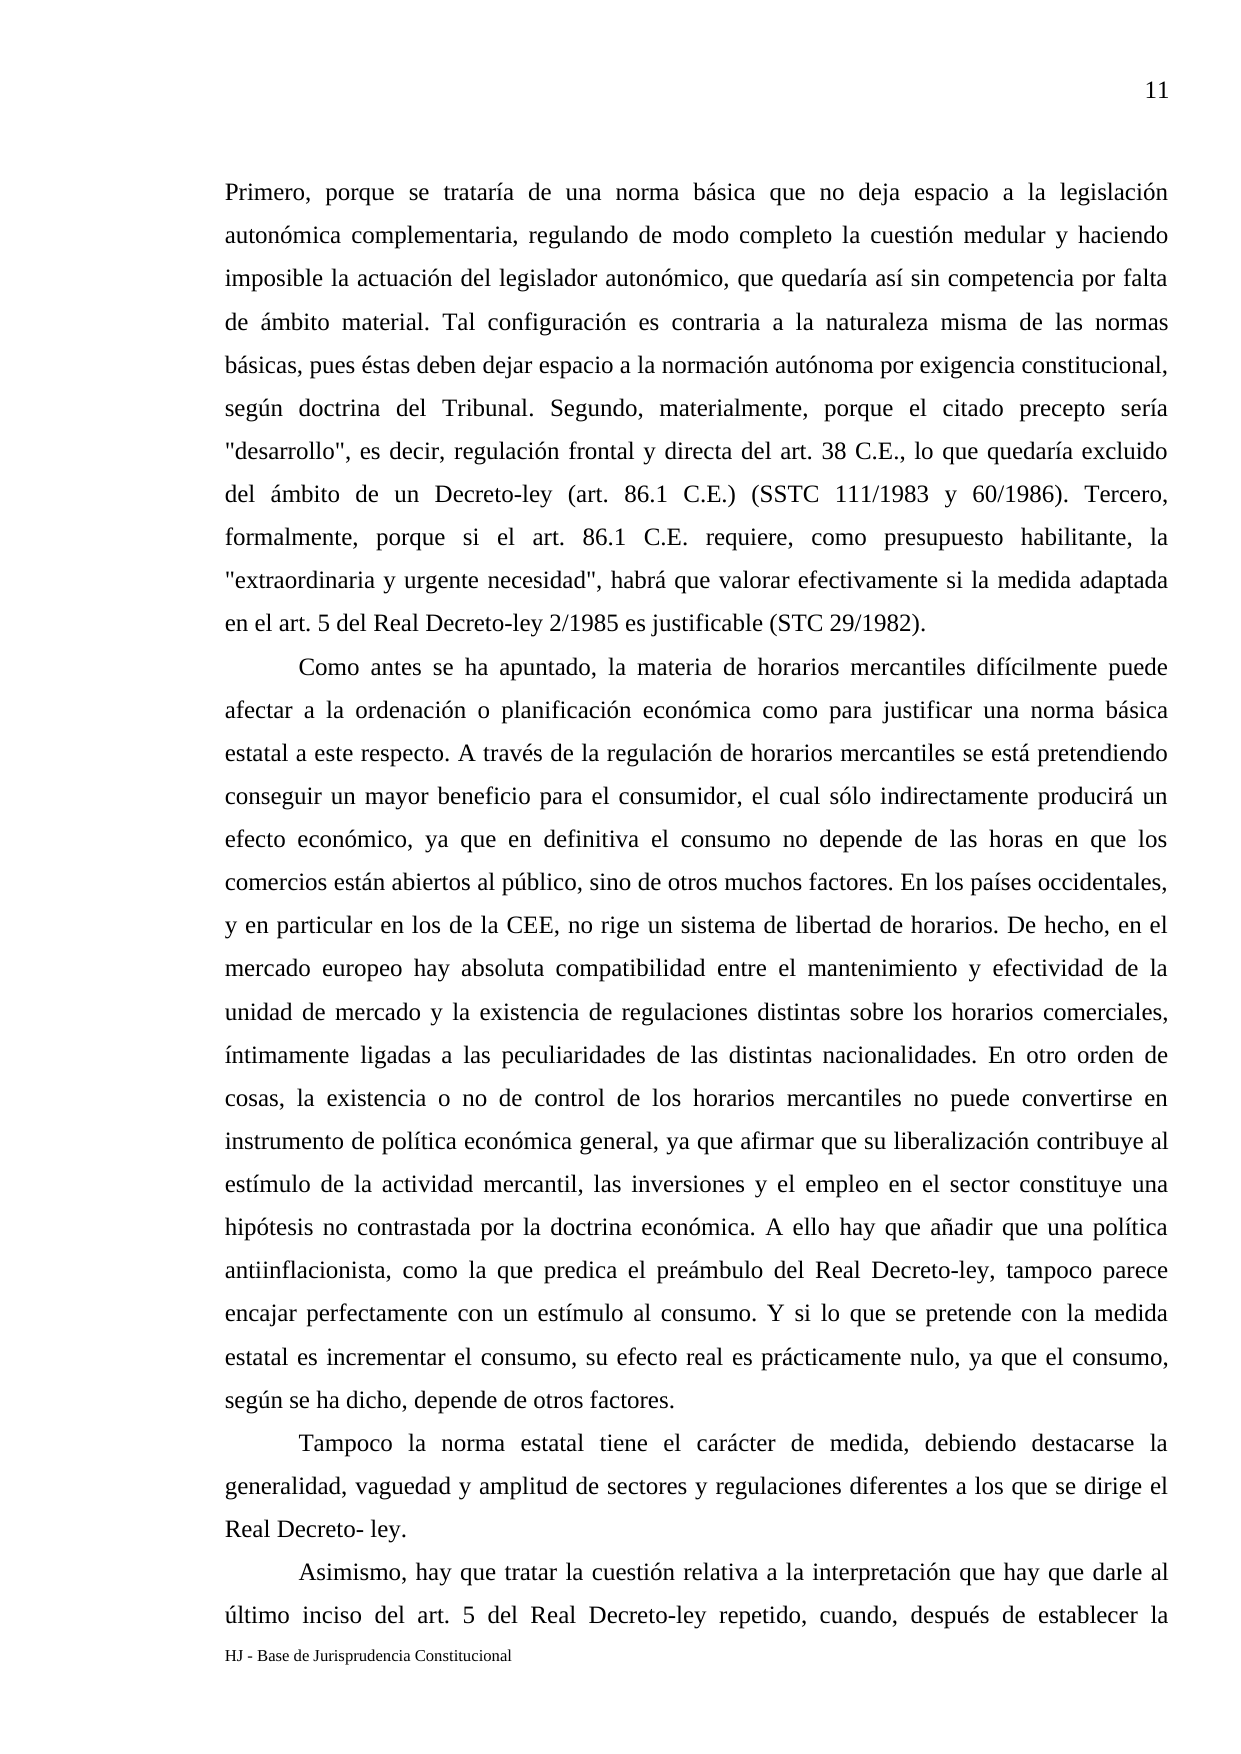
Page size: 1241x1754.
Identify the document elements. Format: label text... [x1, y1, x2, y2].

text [224, 1557, 1169, 1629]
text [224, 177, 1169, 637]
text Como antes se ha apuntado, la materia de horarios mercantiles difícilmente puede afectar a la ordenación o planificación económica como para justificar una norma básica estatal a este respecto. A través de la regulación de horarios mercantiles se está pretendiendo conseguir un mayor beneficio para el consumidor, el cual sólo indirectamente producirá un efecto económico, ya que en definitiva el consumo no depende de las horas en que los comercios están abiertos al público, sino de otros muchos factores. En los países occidentales, y en particular en los de la CEE, no rige un sistema de libertad de horarios. De hecho, en el mercado europeo hay absoluta compatibilidad entre el mantenimiento y efectividad de la unidad de mercado y la existencia de regulaciones distintas sobre los horarios comerciales, íntimamente ligadas a las peculiaridades de las distintas nacionalidades. En otro orden de cosas, la existencia o no de control de los horarios mercantiles no puede convertirse en instrumento de política económica general, ya que afirmar que su liberalización contribuye al estímulo de la actividad mercantil, las inversiones y el empleo en el sector constituye una hipótesis no contrastada por la doctrina económica. A ello hay que añadir que una política antiinflacionista, como la que predica el preámbulo del Real Decreto-ley, tampoco parece encajar perfectamente con un estímulo al consumo. Y si lo que se pretende con la medida estatal es incrementar el consumo, su efecto real es prácticamente nulo, ya que el consumo, según se ha dicho, depende de otros factores. [224, 652, 1169, 1413]
text Tampoco la norma estatal tiene el carácter de medida, debiendo destacarse la generalidad, vaguedad y amplitud de sectores y regulaciones diferentes a los que se dirige el Real Decreto- ley. [224, 1428, 1169, 1543]
